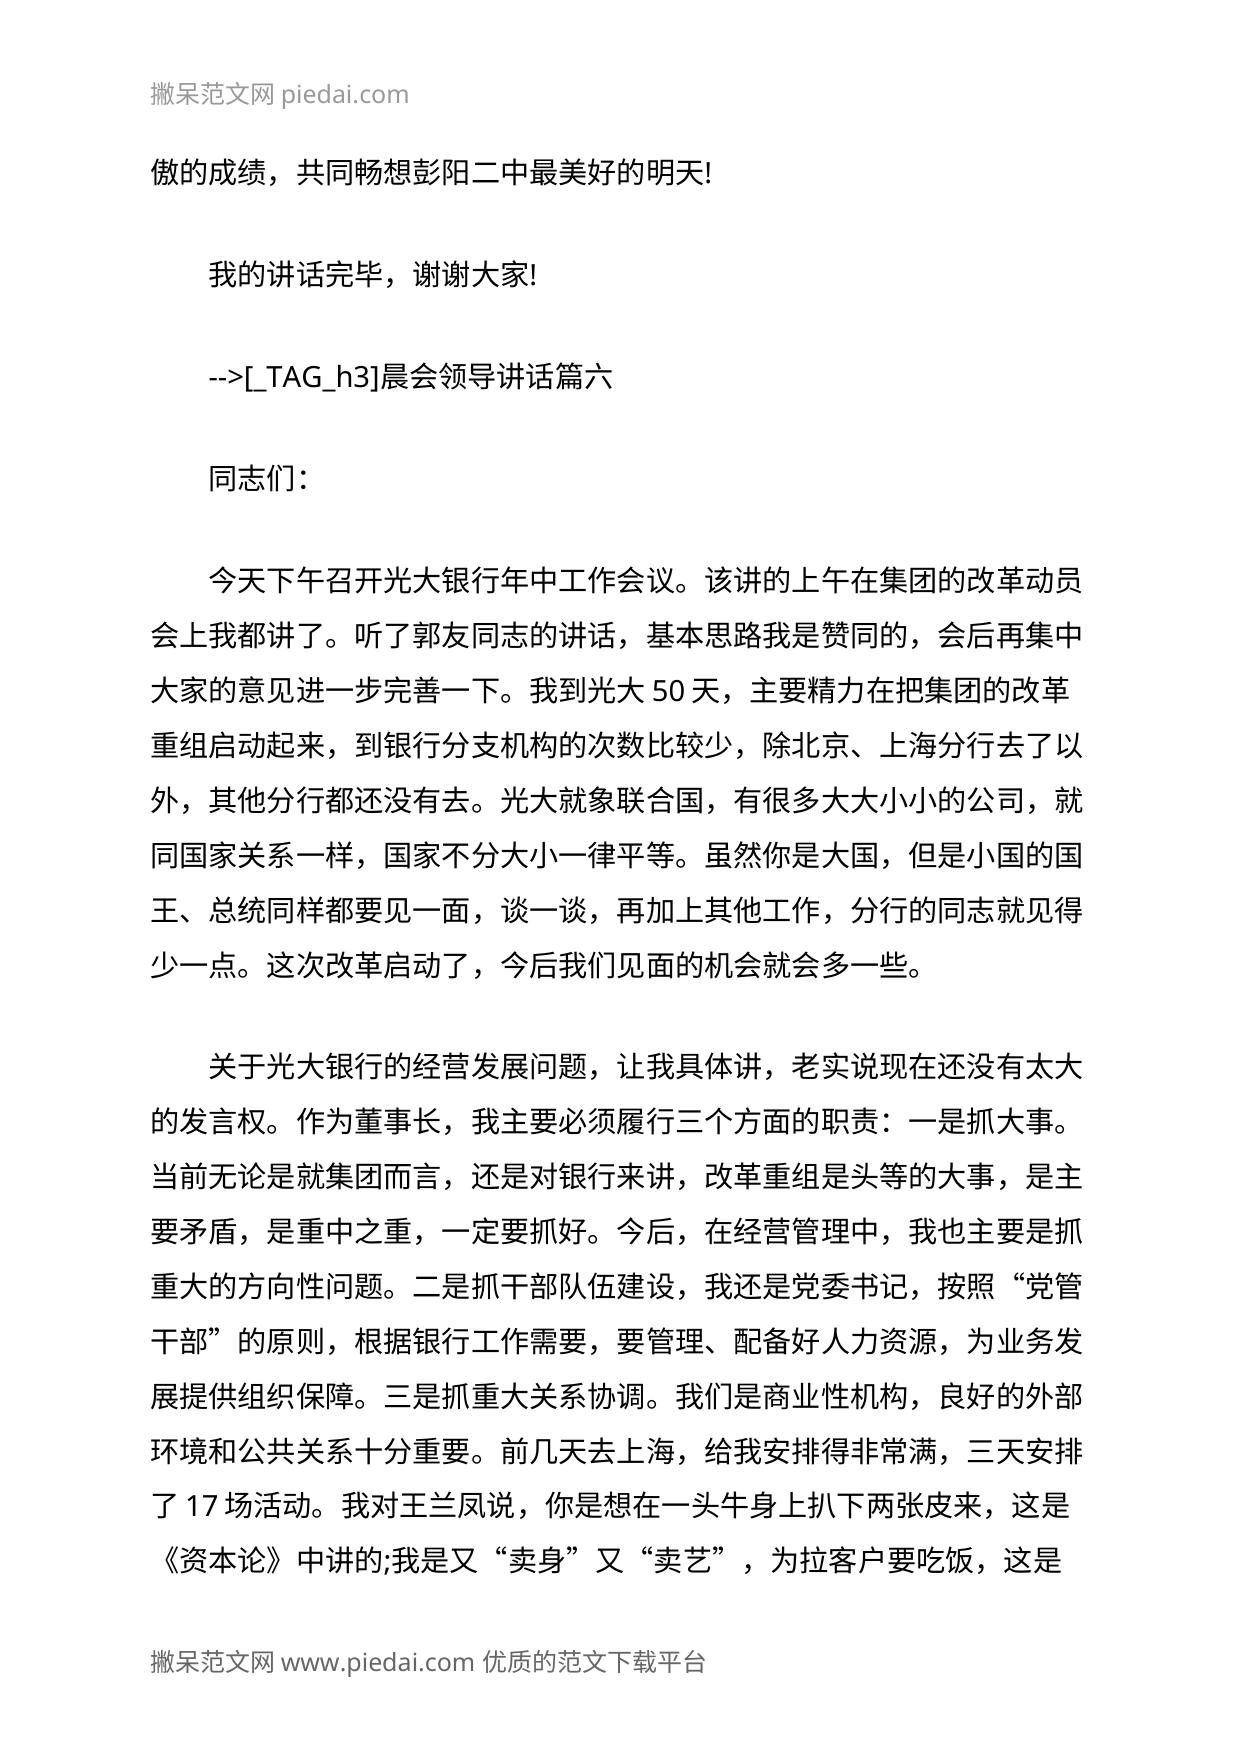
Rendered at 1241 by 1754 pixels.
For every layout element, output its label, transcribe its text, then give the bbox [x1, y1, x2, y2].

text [150, 1044, 1090, 1580]
text 同志们： [150, 456, 1090, 498]
text -->[_TAG_h3]晨会领导讲话篇六 [150, 354, 1090, 396]
text 今天下午召开光大银行年中工作会议。该讲的上午在集团的改革动员会上我都讲了。听了郭友同志的讲话，基本思路我是赞同的，会后再集中大家的意见进一步完善一下。我到光大50天，主要精力在把集团的改革重组启动起来，到银行分支机构的次数比较少，除北京、上海分行去了以外，其他分行都还没有去。光大就象联合国，有很多大大小小的公司，就同国家关系一样，国家不分大小一律平等。虽然你是大国，但是小国的国王、总统同样都要见一面，谈一谈，再加上其他工作，分行的同志就见得少一点。这次改革启动了，今后我们见面的机会就会多一些。 [150, 558, 1090, 984]
text 我的讲话完毕，谢谢大家! [150, 252, 1090, 294]
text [150, 150, 1090, 192]
